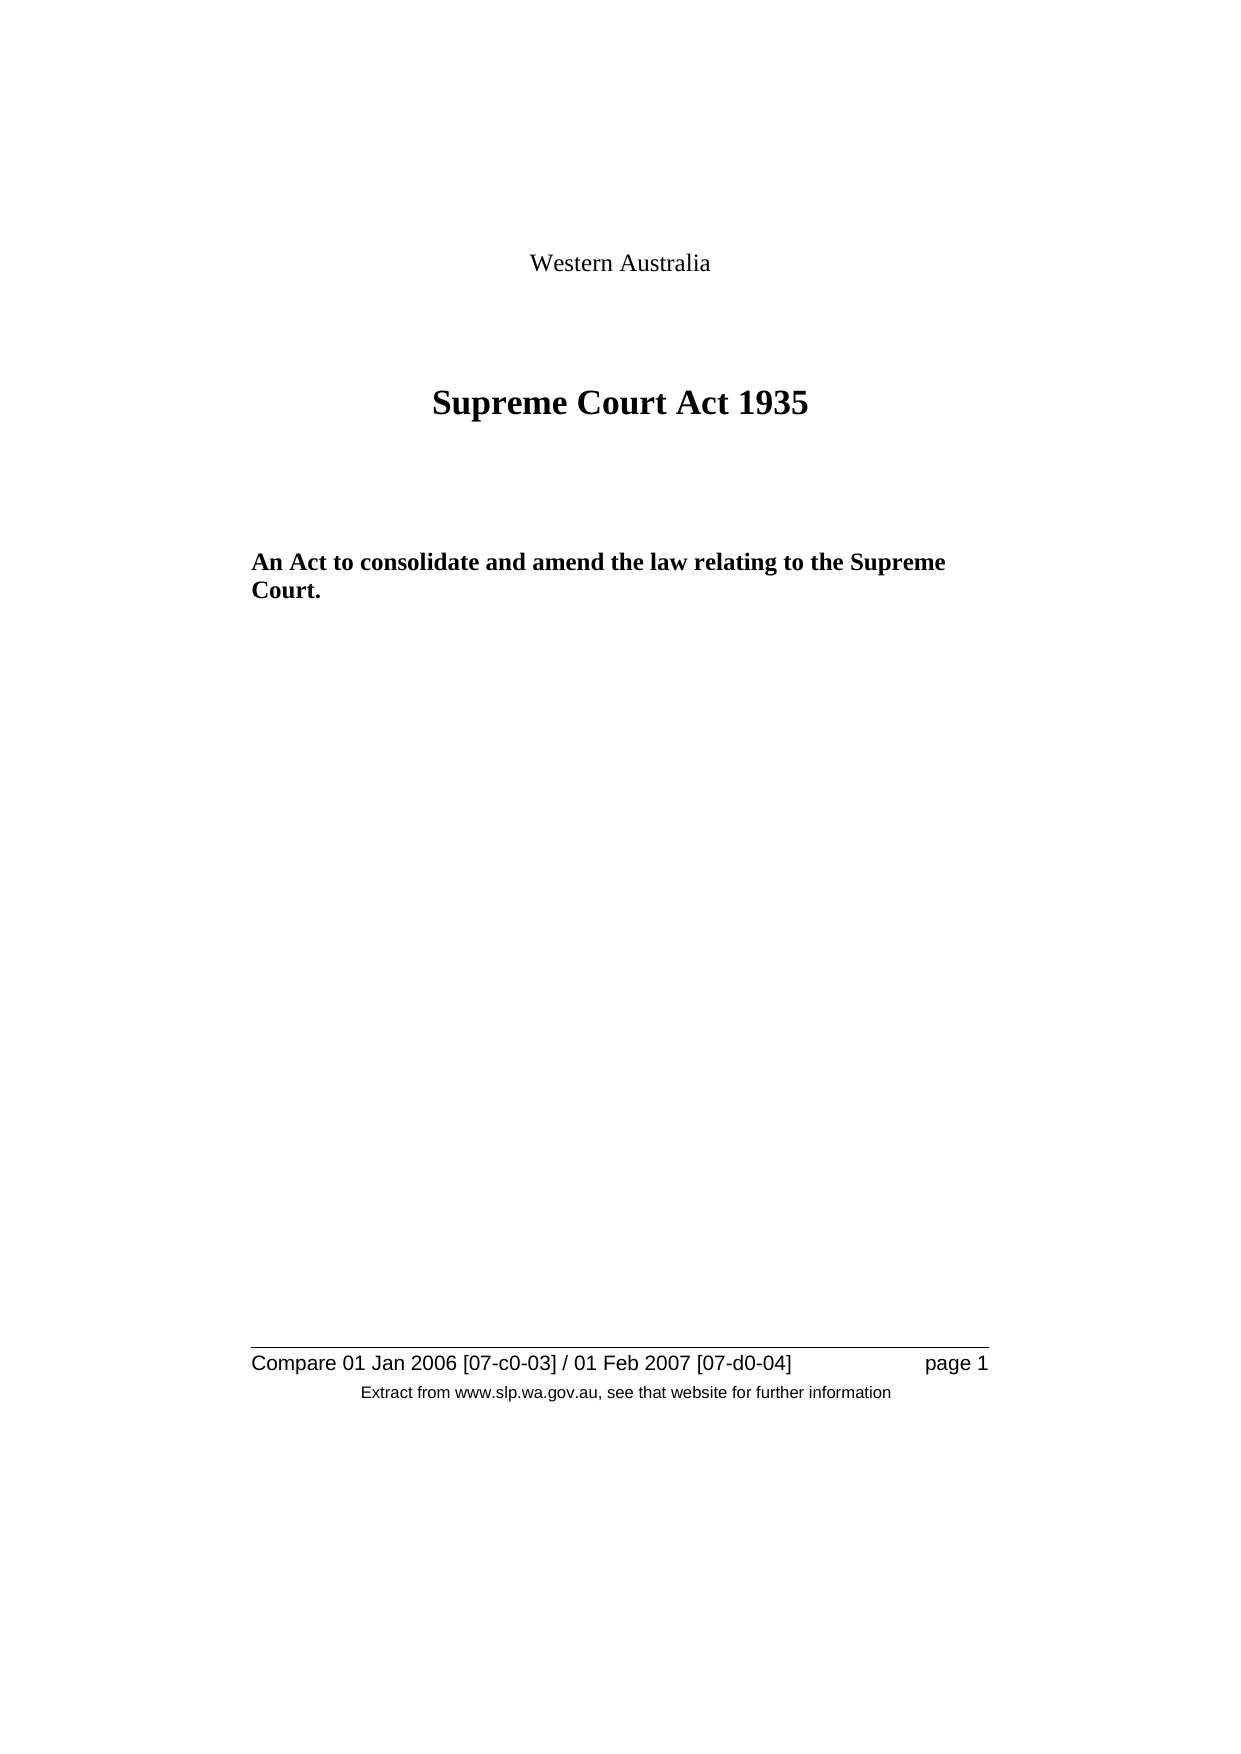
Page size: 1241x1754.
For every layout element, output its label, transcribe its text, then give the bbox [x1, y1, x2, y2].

text Western Australia [251, 248, 989, 277]
title An Act to consolidate and amend the law relating to the Supreme Court. [251, 547, 989, 604]
text Supreme Court Act 1935 [251, 381, 989, 422]
